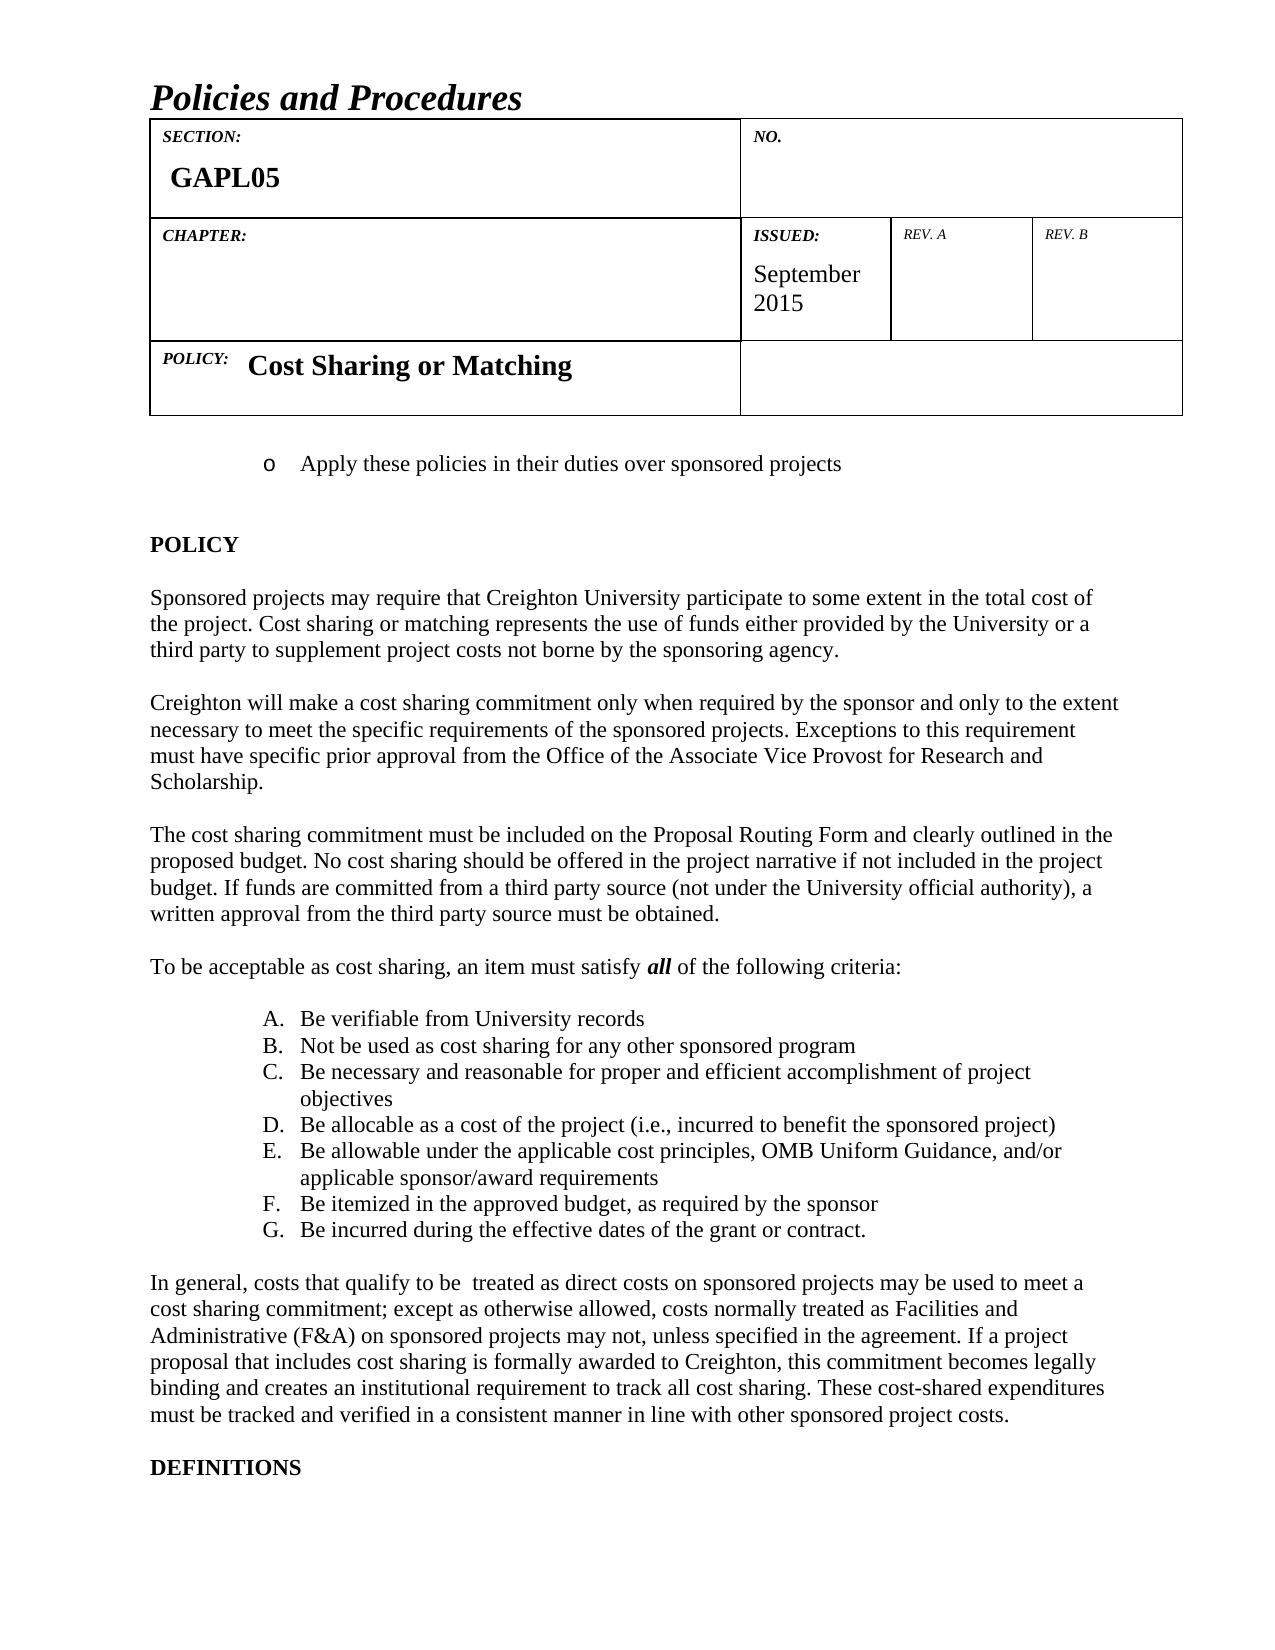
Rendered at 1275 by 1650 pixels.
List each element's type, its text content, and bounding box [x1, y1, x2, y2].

text To be acceptable as cost sharing, an item must satisfy all of the following criteria: [150, 953, 1125, 979]
list Be itemized in the approved budget, as required by the sponsor [262, 1190, 1125, 1216]
list Be allowable under the applicable cost principles, OMB Uniform Guidance, and/or applicable sponsor/award requirements [262, 1137, 1125, 1190]
list Be incurred during the effective dates of the grant or contract. [262, 1216, 1125, 1243]
list Be verifiable from University records [262, 1006, 1125, 1032]
list Not be used as cost sharing for any other sponsored program [262, 1032, 1125, 1058]
text The cost sharing commitment must be included on the Proposal Routing Form and clearly outlined in the proposed budget. No cost sharing should be offered in the project narrative if not included in the project budget. If funds are committed from a third party source (not under the University official authority), a written approval from the third party source must be obtained. [150, 821, 1125, 926]
list Be allocable as a cost of the project (i.e., incurred to benefit the sponsored project) [262, 1111, 1125, 1137]
text Creighton will make a cost sharing commitment only when required by the sponsor and only to the extent necessary to meet the specific requirements of the sponsored projects. Exceptions to this requirement must have specific prior approval from the Office of the Associate Vice Provost for Research and Scholarship. [150, 689, 1125, 795]
list Be necessary and reasonable for proper and efficient accomplishment of project objectives [262, 1058, 1125, 1111]
text In general, costs that qualify to be treated as direct costs on sponsored projects may be used to meet a cost sharing commitment; except as otherwise allowed, costs normally treated as Facilities and Administrative (F&A) on sponsored projects may not, unless specified in the agreement. If a project proposal that includes cost sharing is formally awarded to Creighton, this commitment becomes legally binding and creates an institutional requirement to track all cost sharing. These cost-shared expenditures must be tracked and verified in a consistent manner in line with other sponsored project costs. [150, 1269, 1125, 1427]
text DEFINITIONS [150, 1453, 1125, 1480]
text Sponsored projects may require that Creighton University participate to some extent in the total cost of the project. Cost sharing or matching represents the use of funds either provided by the University or a third party to supplement project costs not borne by the sponsoring agency. [150, 584, 1125, 663]
text POLICY [150, 531, 1125, 557]
list Apply these policies in their duties over sponsored projects [262, 450, 1125, 478]
